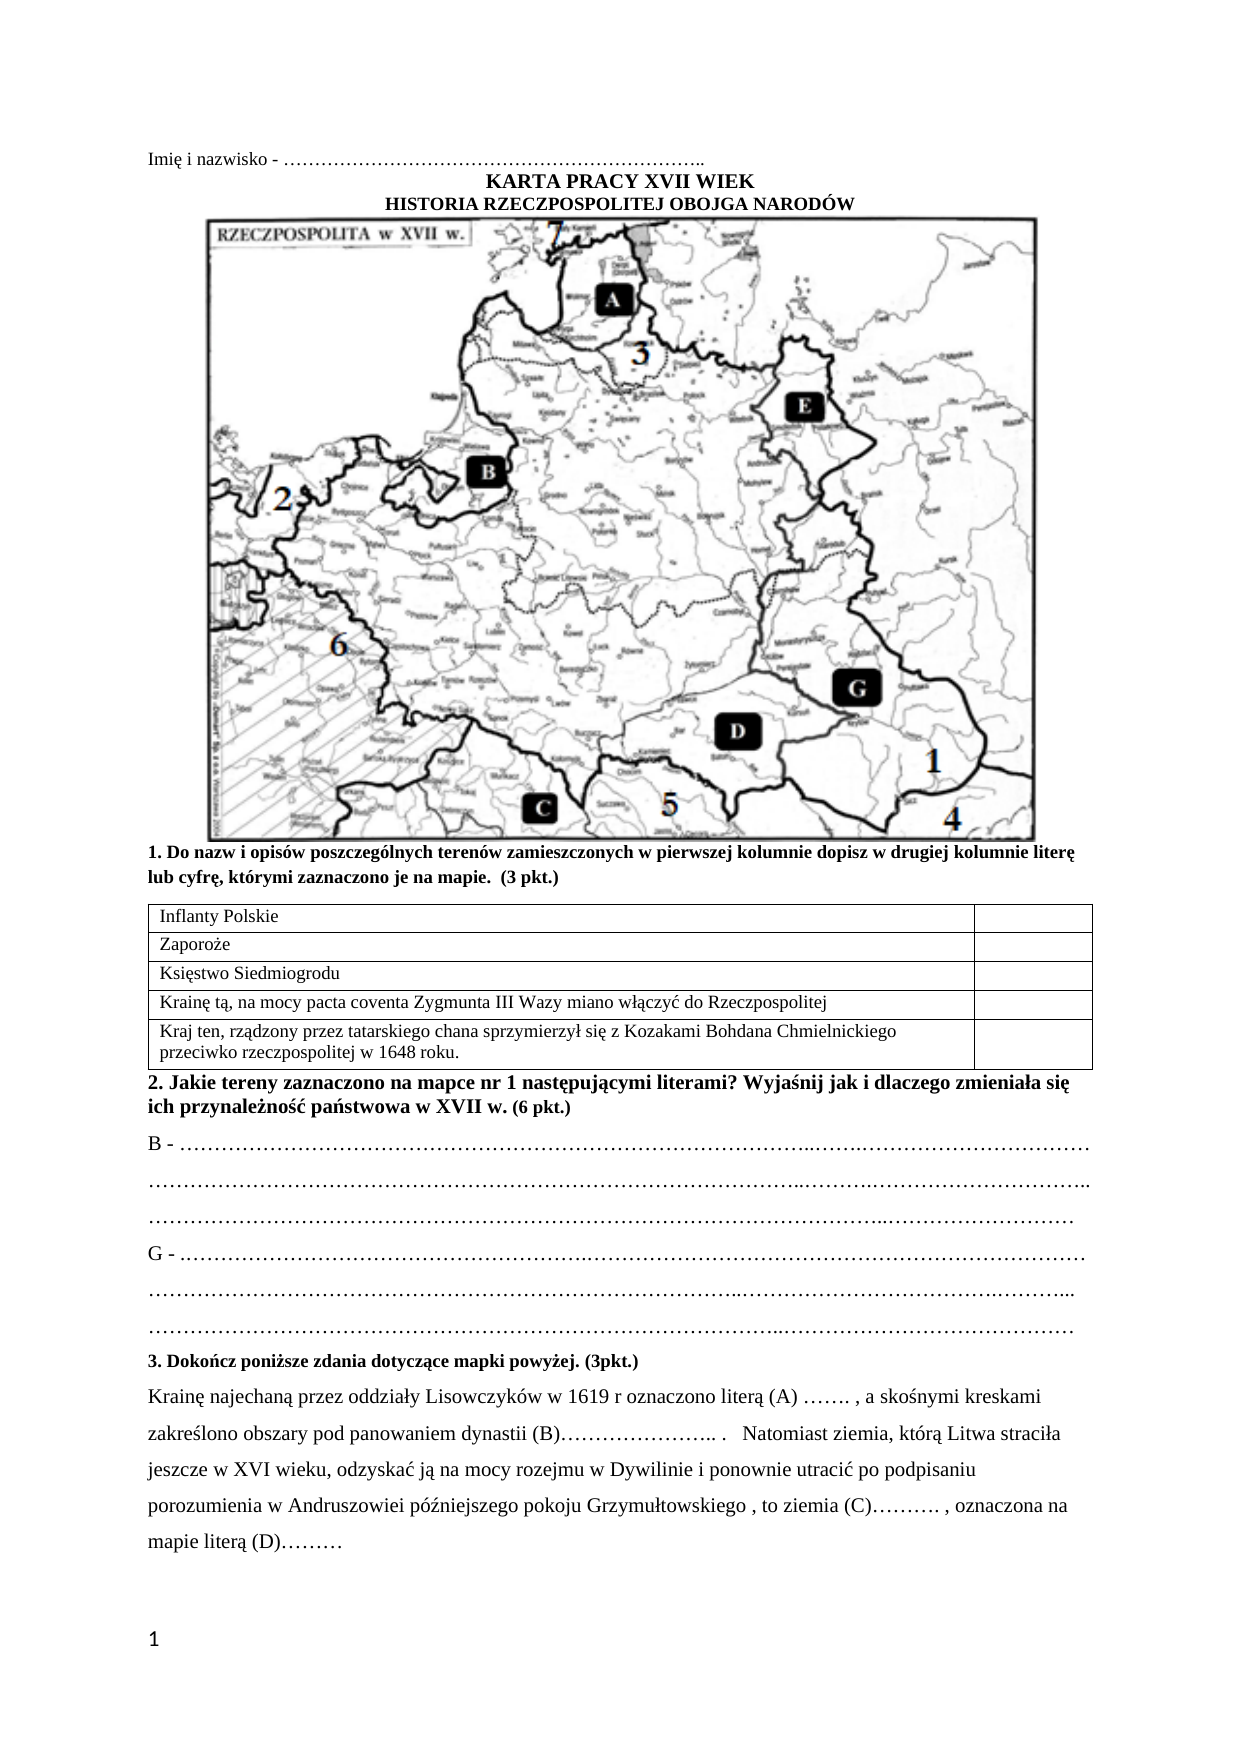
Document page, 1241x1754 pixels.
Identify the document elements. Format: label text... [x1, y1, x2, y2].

text 1. Do nazw i opisów poszczególnych terenów zamieszczonych w pierwszej kolumnie dopisz w drugiej kolumnie literę lub cyfrę, którymi zaznaczono je na mapie. (3 pkt.) [148, 841, 1093, 888]
text ……………………………………………………………………………………………..……………………… [148, 1204, 1093, 1228]
text B - ………………………………………………………………………………..…….…………………………… [148, 1131, 1093, 1155]
text 3. Dokończ poniższe zdania dotyczące mapki powyżej. (3pkt.) [148, 1350, 1093, 1372]
table_cell Księstwo Siedmiogrodu [149, 962, 974, 990]
text …………………………………………………………………………………..……….………………………….. [148, 1167, 1093, 1192]
text Krainę najechaną przez oddziały Lisowczyków w 1619 r oznaczono literą (A) ……. , a skośnymi kreskami zakreślono obszary pod panowaniem dynastii (B)………………….. . Natomiast ziemia, którą Litwa straciła jeszcze w XVI wieku, odzyskać ją na mocy rozejmu w Dywilinie i ponownie utracić po podpisaniu porozumienia w Andruszowiei późniejszego pokoju Grzymułtowskiego , to ziemia (C)………. , oznaczona na mapie literą (D)……… [148, 1384, 1093, 1553]
table_cell [975, 933, 1092, 961]
text KARTA PRACY XVII WIEK [148, 169, 1093, 193]
table_header Inflanty Polskie [149, 905, 974, 932]
table_cell [975, 991, 1092, 1019]
text …………………………………………………………………………..……………………………….………... [148, 1277, 1093, 1301]
text Imię i nazwisko - ………………………………………………………….. [148, 148, 1093, 169]
picture [200, 214, 1040, 842]
table_cell [975, 962, 1092, 990]
table_header [975, 905, 1092, 932]
table_cell Kraj ten, rządzony przez tatarskiego chana sprzymierzył się z Kozakami Bohdana Chmielnickiego przeciwko rzeczpospolitej w 1648 roku. [149, 1020, 974, 1069]
text HISTORIA RZECZPOSPOLITEJ OBOJGA NARODÓW [148, 193, 1093, 215]
text G - .………………………………………………….……………………………………………………………… [148, 1241, 1093, 1265]
table_cell Krainę tą, na mocy pacta coventa Zygmunta III Wazy miano włączyć do Rzeczpospolitej [149, 991, 974, 1019]
text ………………………………………………………………………………..…………………………………… [148, 1314, 1093, 1338]
table_cell Zaporoże [149, 933, 974, 961]
table_cell [975, 1020, 1092, 1069]
text 2. Jakie tereny zaznaczono na mapce nr 1 następującymi literami? Wyjaśnij jak i dlaczego zmieniała się ich przynależność państwowa w XVII w. (6 pkt.) [148, 1070, 1093, 1118]
